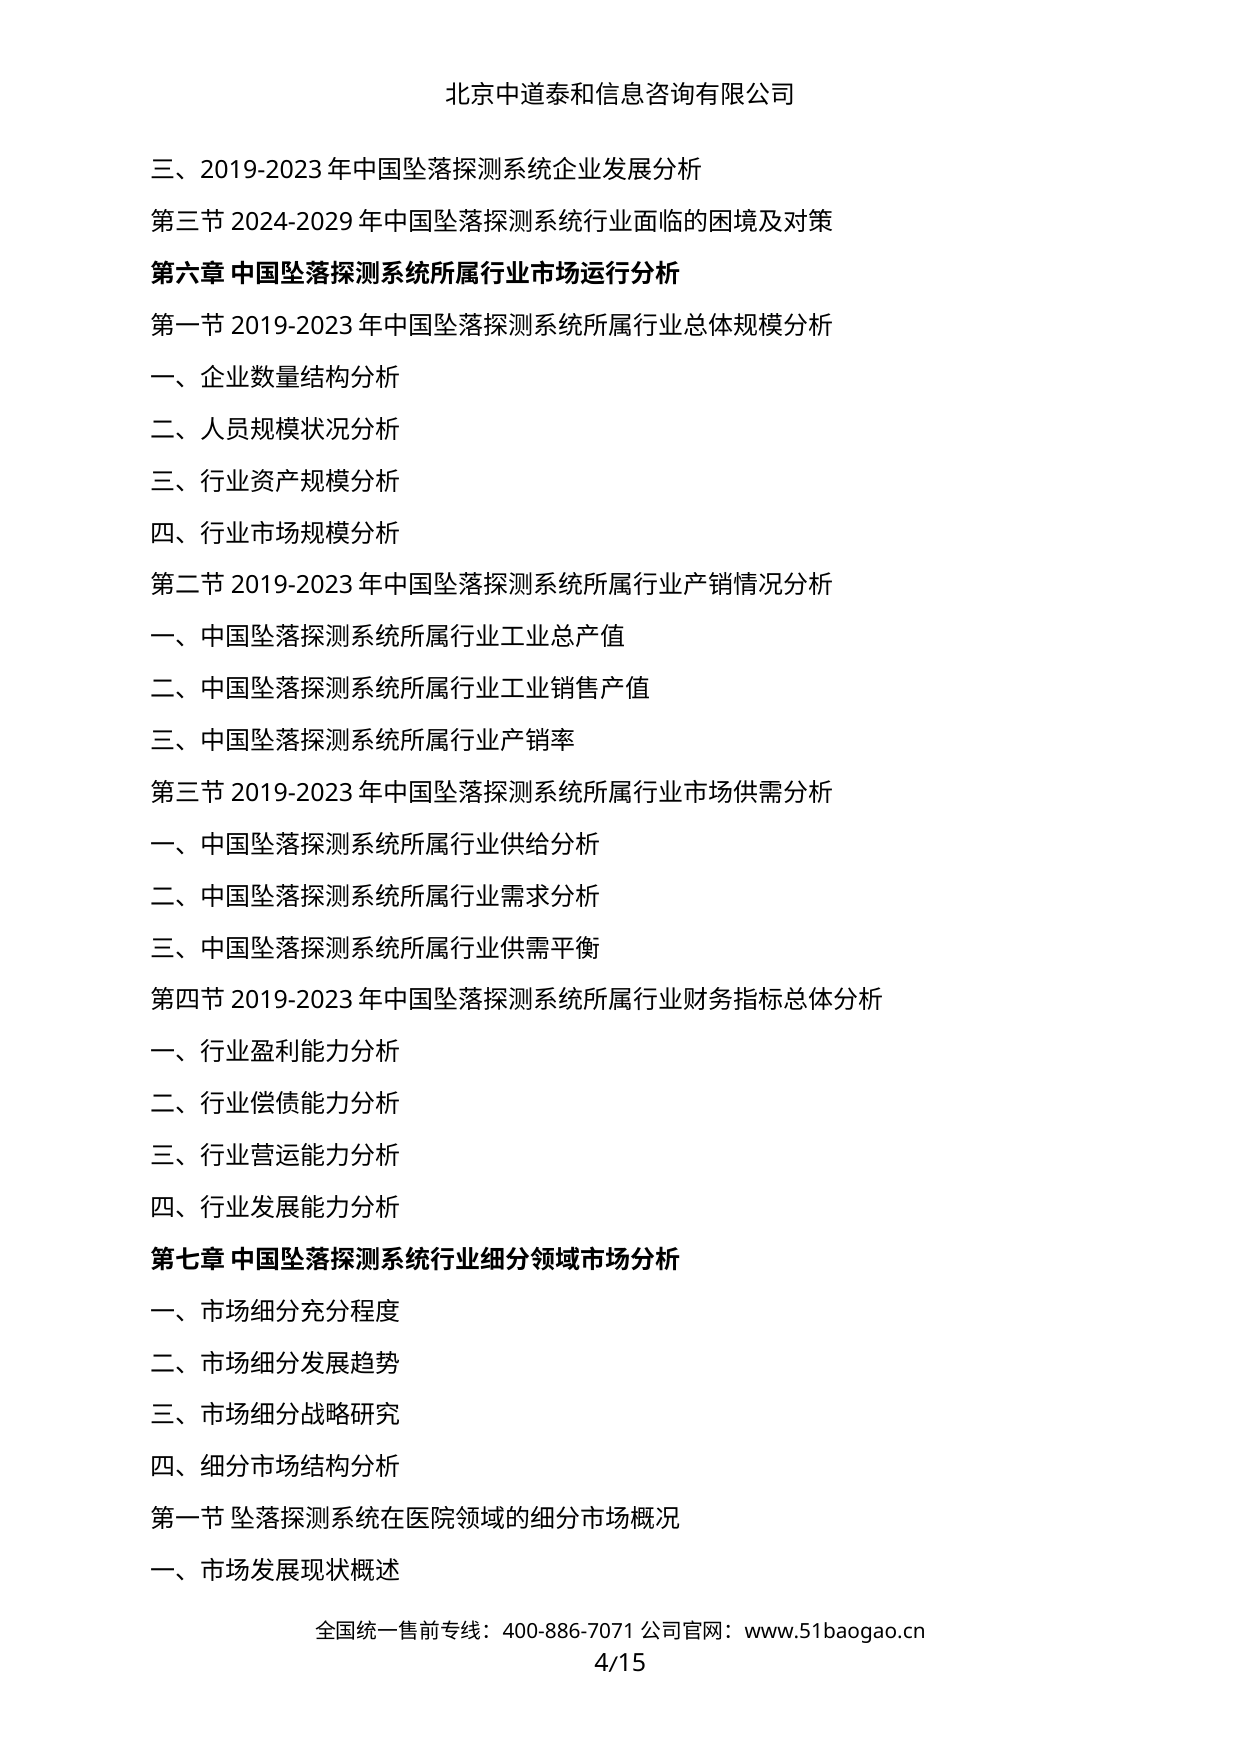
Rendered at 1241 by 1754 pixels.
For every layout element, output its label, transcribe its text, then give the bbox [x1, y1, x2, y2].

text 第三节 2024-2029年中国坠落探测系统行业面临的困境及对策 [150, 202, 1090, 238]
text 一、中国坠落探测系统所属行业供给分析 [150, 824, 1090, 861]
text 第二节 2019-2023年中国坠落探测系统所属行业产销情况分析 [150, 565, 1090, 601]
text 三、2019-2023年中国坠落探测系统企业发展分析 [150, 150, 1090, 186]
text 二、中国坠落探测系统所属行业工业销售产值 [150, 669, 1090, 705]
text 二、中国坠落探测系统所属行业需求分析 [150, 876, 1090, 912]
text 一、企业数量结构分析 [150, 357, 1090, 394]
text 三、中国坠落探测系统所属行业供需平衡 [150, 928, 1090, 964]
text 二、人员规模状况分析 [150, 409, 1090, 446]
text 四、行业发展能力分析 [150, 1187, 1090, 1224]
text 第七章 中国坠落探测系统行业细分领域市场分析 [150, 1239, 1090, 1276]
text 一、行业盈利能力分析 [150, 1032, 1090, 1068]
text 四、行业市场规模分析 [150, 513, 1090, 549]
text 三、市场细分战略研究 [150, 1395, 1090, 1431]
text 三、中国坠落探测系统所属行业产销率 [150, 721, 1090, 757]
text 第四节 2019-2023年中国坠落探测系统所属行业财务指标总体分析 [150, 980, 1090, 1016]
text 一、市场细分充分程度 [150, 1291, 1090, 1327]
text 第一节 坠落探测系统在医院领域的细分市场概况 [150, 1499, 1090, 1535]
text 一、市场发展现状概述 [150, 1551, 1090, 1587]
text 三、行业资产规模分析 [150, 461, 1090, 497]
text 二、行业偿债能力分析 [150, 1084, 1090, 1120]
text 第六章 中国坠落探测系统所属行业市场运行分析 [150, 254, 1090, 290]
text 第一节 2019-2023年中国坠落探测系统所属行业总体规模分析 [150, 306, 1090, 342]
text 一、中国坠落探测系统所属行业工业总产值 [150, 617, 1090, 653]
text 二、市场细分发展趋势 [150, 1343, 1090, 1379]
text 三、行业营运能力分析 [150, 1136, 1090, 1172]
text 四、细分市场结构分析 [150, 1447, 1090, 1483]
text 第三节 2019-2023年中国坠落探测系统所属行业市场供需分析 [150, 772, 1090, 809]
